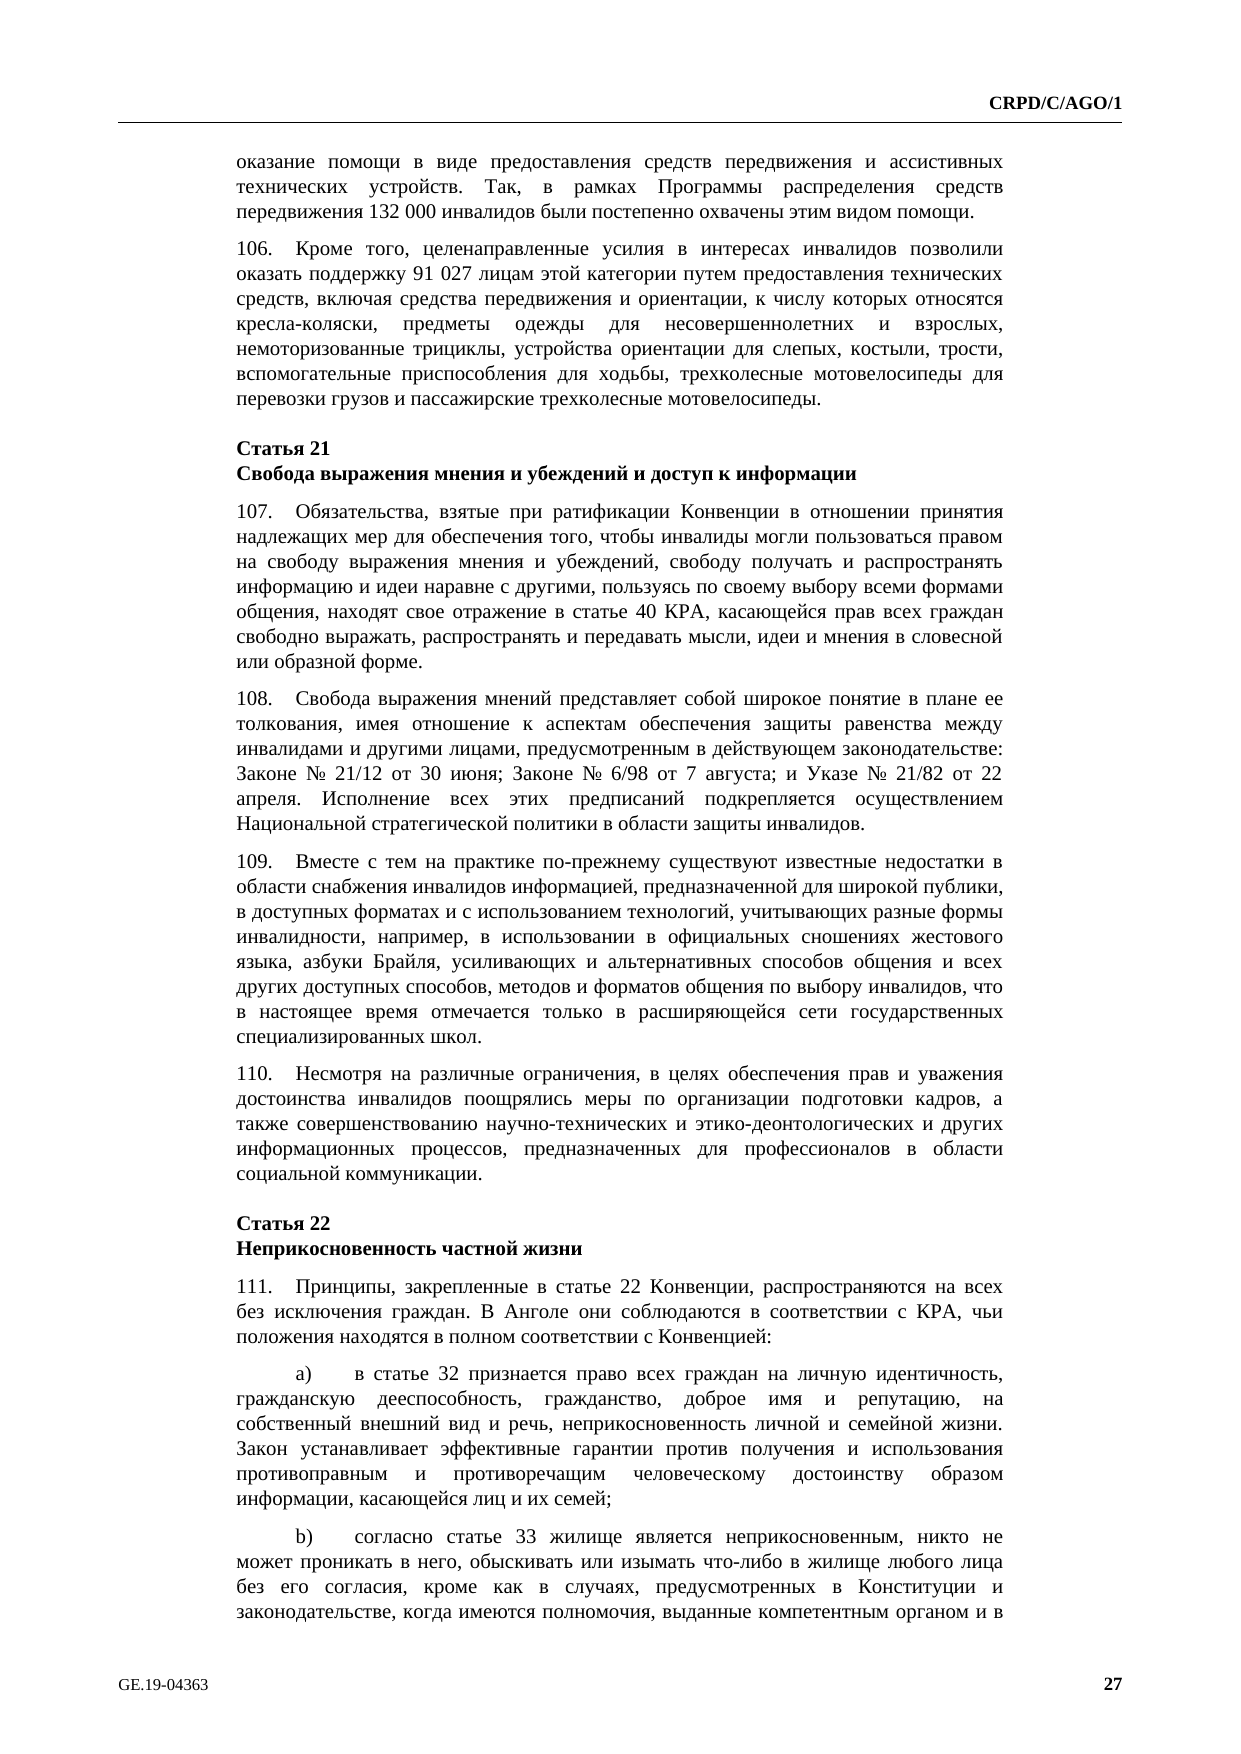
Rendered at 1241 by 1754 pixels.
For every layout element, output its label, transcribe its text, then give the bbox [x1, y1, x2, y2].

text Статья 22 Неприкосновенность частной жизни [118, 1210, 1004, 1260]
text 107. Обязательства, взятые при ратификации Конвенции в отношении принятия надлежащих мер для обеспечения того, чтобы инвалиды могли пользоваться правом на свободу выражения мнения и убеждений, свободу получать и распространять информацию и идеи наравне с другими, пользуясь по своему выбору всеми формами общения, находят свое отражение в статье 40 КРА, касающейся прав всех граждан свободно выражать, распространять и передавать мысли, идеи и мнения в словесной или образной форме. [236, 498, 1004, 673]
text Статья 21 Свобода выражения мнения и убеждений и доступ к информации [118, 435, 1004, 485]
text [236, 1523, 1004, 1623]
text 108. Свобода выражения мнений представляет собой широкое понятие в плане ее толкования, имея отношение к аспектам обеспечения защиты равенства между инвалидами и другими лицами, предусмотренным в действующем законодательстве: Законе № 21/12 от 30 июня; Законе № 6/98 от 7 августа; и Указе № 21/82 от 22 апреля. Исполнение всех этих предписаний подкрепляется осуществлением Национальной стратегической политики в области защиты инвалидов. [236, 685, 1004, 835]
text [236, 148, 1004, 223]
text 109. Вместе с тем на практике по-прежнему существуют известные недостатки в области снабжения инвалидов информацией, предназначенной для широкой публики, в доступных форматах и с использованием технологий, учитывающих разные формы инвалидности, например, в использовании в официальных сношениях жестового языка, азбуки Брайля, усиливающих и альтернативных способов общения и всех других доступных способов, методов и форматов общения по выбору инвалидов, что в настоящее время отмечается только в расширяющейся сети государственных специализированных школ. [236, 848, 1004, 1048]
text 110. Несмотря на различные ограничения, в целях обеспечения прав и уважения достоинства инвалидов поощрялись меры по организации подготовки кадров, а также совершенствованию научно-технических и этико-деонтологических и других информационных процессов, предназначенных для профессионалов в области социальной коммуникации. [236, 1060, 1004, 1185]
text 106. Кроме того, целенаправленные усилия в интересах инвалидов позволили оказать поддержку 91 027 лицам этой категории путем предоставления технических средств, включая средства передвижения и ориентации, к числу которых относятся кресла-коляски, предметы одежды для несовершеннолетних и взрослых, немоторизованные трициклы, устройства ориентации для слепых, костыли, трости, вспомогательные приспособления для ходьбы, трехколесные мотовелосипеды для перевозки грузов и пассажирские трехколесные мотовелосипеды. [236, 235, 1004, 410]
text 111. Принципы, закрепленные в статье 22 Конвенции, распространяются на всех без исключения граждан. В Анголе они соблюдаются в соответствии с КРА, чьи положения находятся в полном соответствии с Конвенцией: [236, 1273, 1004, 1348]
text a) в статье 32 признается право всех граждан на личную идентичность, гражданскую дееспособность, гражданство, доброе имя и репутацию, на собственный внешний вид и речь, неприкосновенность личной и семейной жизни. Закон устанавливает эффективные гарантии против получения и использования противоправным и противоречащим человеческому достоинству образом информации, касающейся лиц и их семей; [236, 1360, 1004, 1510]
